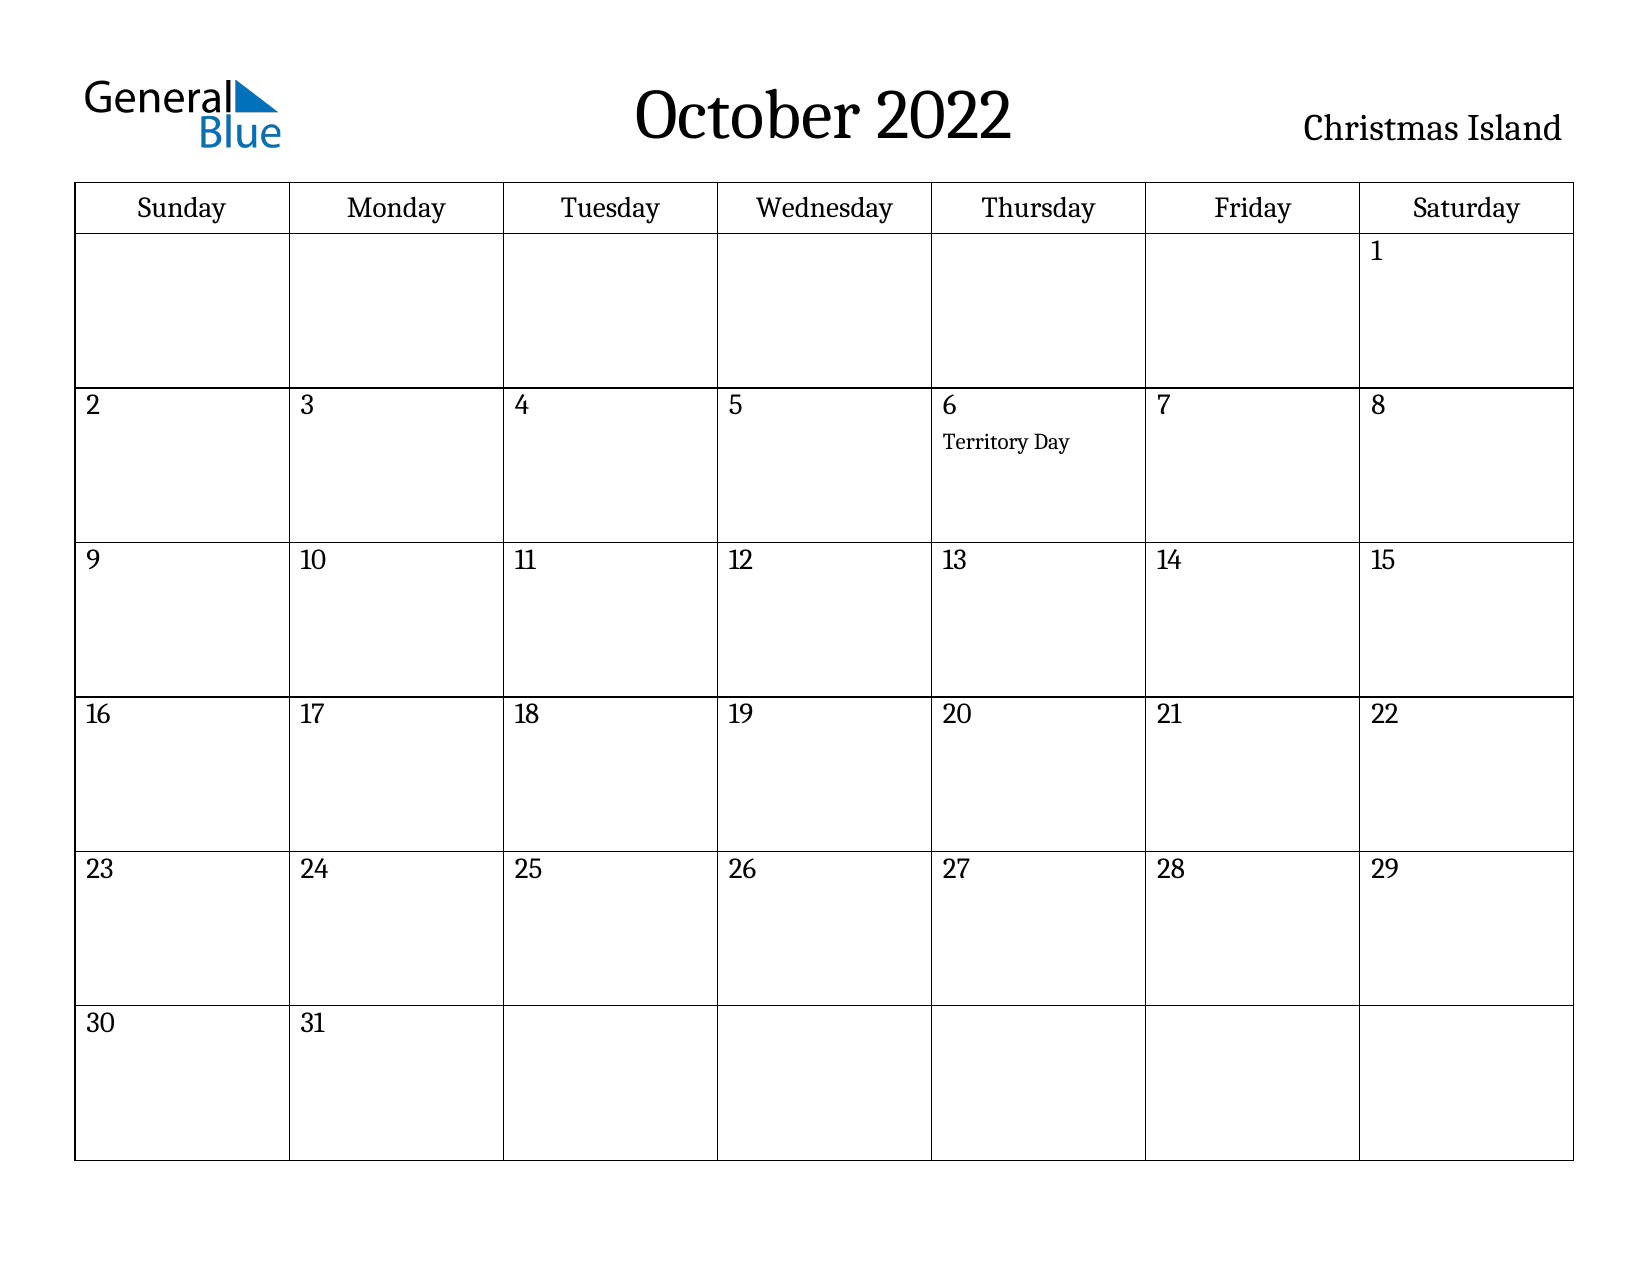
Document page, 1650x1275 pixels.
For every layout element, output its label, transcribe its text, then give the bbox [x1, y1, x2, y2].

table_cell [718, 893, 931, 1005]
table_cell 26 [718, 852, 931, 893]
table_cell Territory Day [932, 429, 1145, 542]
table_cell [290, 275, 503, 387]
table_cell 6 [932, 389, 1145, 429]
table_header October 2022 [503, 75, 1146, 182]
table_cell [718, 738, 931, 851]
table_cell [932, 893, 1145, 1005]
table_cell 11 [504, 543, 717, 584]
table_cell [290, 1047, 503, 1160]
table_header Christmas Island [1146, 75, 1574, 182]
table_cell 8 [1360, 389, 1573, 429]
table_cell 13 [932, 543, 1145, 584]
table_cell Monday [290, 183, 503, 233]
table_cell [76, 429, 289, 542]
table_cell 28 [1146, 852, 1359, 893]
table_cell [290, 429, 503, 542]
table_cell [290, 738, 503, 851]
table_cell [1360, 738, 1573, 851]
table_cell 10 [290, 543, 503, 584]
table_cell [76, 584, 289, 696]
table_cell [504, 584, 717, 696]
table_cell Wednesday [718, 183, 931, 233]
table_cell 3 [290, 389, 503, 429]
table_cell Tuesday [504, 183, 717, 233]
table_cell 27 [932, 852, 1145, 893]
table_cell 2 [76, 389, 289, 429]
table_cell [76, 893, 289, 1005]
table_cell [1146, 738, 1359, 851]
table_cell 19 [718, 698, 931, 738]
table_cell [504, 275, 717, 387]
table_cell [932, 1047, 1145, 1160]
table_cell [504, 1006, 717, 1047]
table_cell [1360, 1006, 1573, 1047]
table_cell 14 [1146, 543, 1359, 584]
table_cell [290, 893, 503, 1005]
table_cell 17 [290, 698, 503, 738]
table_cell [718, 275, 931, 387]
table_cell [1360, 893, 1573, 1005]
table_cell [1146, 429, 1359, 542]
table_cell [76, 234, 289, 275]
table_cell [932, 584, 1145, 696]
table_cell 4 [504, 389, 717, 429]
table_cell [1146, 1006, 1359, 1047]
table_cell 20 [932, 698, 1145, 738]
table_cell Saturday [1360, 183, 1573, 233]
table_header [75, 75, 503, 182]
table_cell 30 [76, 1006, 289, 1047]
table_cell Friday [1146, 183, 1359, 233]
table_cell [1146, 893, 1359, 1005]
table_cell [1146, 1047, 1359, 1160]
table_cell [504, 893, 717, 1005]
table_cell [718, 584, 931, 696]
table_cell [504, 429, 717, 542]
table_cell [1360, 429, 1573, 542]
table_cell Thursday [932, 183, 1145, 233]
picture [85, 80, 281, 148]
table_cell 24 [290, 852, 503, 893]
table_cell [1360, 275, 1573, 387]
table_cell [504, 1047, 717, 1160]
table_cell 9 [76, 543, 289, 584]
table_cell 12 [718, 543, 931, 584]
table_cell [290, 234, 503, 275]
table_cell [718, 429, 931, 542]
table_cell 29 [1360, 852, 1573, 893]
table_cell 21 [1146, 698, 1359, 738]
table_cell [1146, 275, 1359, 387]
table_cell [504, 738, 717, 851]
table_cell [718, 234, 931, 275]
table_cell 15 [1360, 543, 1573, 584]
table_cell 22 [1360, 698, 1573, 738]
table_cell [504, 234, 717, 275]
table_cell 5 [718, 389, 931, 429]
table_cell [1146, 234, 1359, 275]
table_cell [76, 275, 289, 387]
table_cell 16 [76, 698, 289, 738]
table_cell [1146, 584, 1359, 696]
table_cell [1360, 584, 1573, 696]
table_cell 7 [1146, 389, 1359, 429]
table_cell [932, 234, 1145, 275]
table_cell [932, 1006, 1145, 1047]
table_cell 23 [76, 852, 289, 893]
table_cell [76, 1047, 289, 1160]
table_cell 1 [1360, 234, 1573, 275]
table_cell 31 [290, 1006, 503, 1047]
table_cell [290, 584, 503, 696]
table_cell 18 [504, 698, 717, 738]
table_cell Sunday [76, 183, 289, 233]
table_cell [718, 1006, 931, 1047]
table_cell 25 [504, 852, 717, 893]
table_cell [718, 1047, 931, 1160]
table_cell [932, 275, 1145, 387]
table_cell [1360, 1047, 1573, 1160]
table_cell [76, 738, 289, 851]
table_cell [932, 738, 1145, 851]
